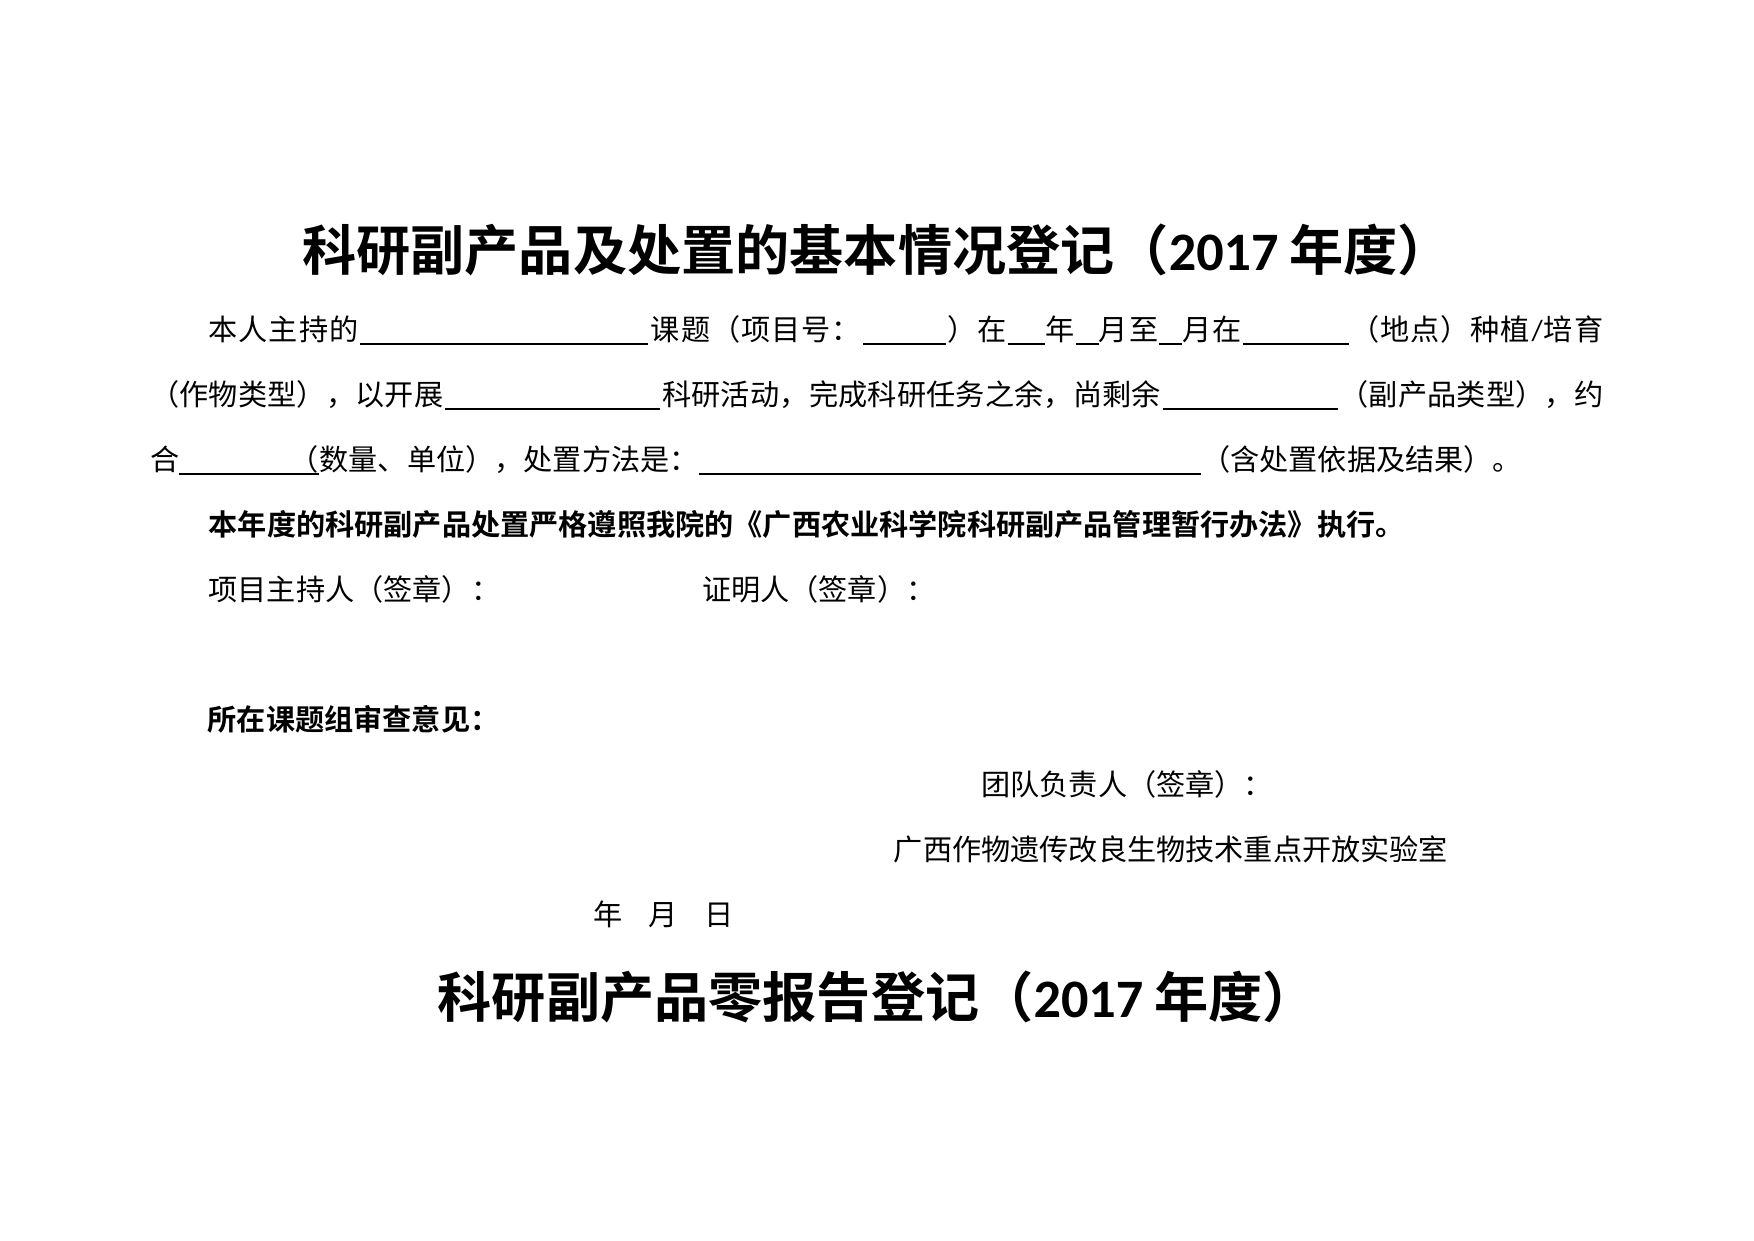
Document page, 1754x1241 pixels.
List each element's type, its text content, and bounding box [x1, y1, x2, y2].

text 团队负责人（签章）： [150, 750, 1604, 815]
text 所在课题组审查意见： [150, 685, 1604, 750]
text 项目主持人（签章）： 证明人（签章）： [150, 555, 1604, 620]
text 年 月 日 [150, 880, 1604, 945]
text 本人主持的 课题（项目号： ）在 年 月至 月在 （地点）种植/培育 （作物类型），以开展 科研活动，完成科研任务之余，尚剩余 （副产品类型），约合 （数量、单位），处置方法是： （含处置依据及结果）。 [150, 295, 1604, 490]
text 广西作物遗传改良生物技术重点开放实验室 [150, 815, 1604, 880]
text 科研副产品及处置的基本情况登记（2017年度） [150, 198, 1604, 295]
text 科研副产品零报告登记（2017年度） [150, 945, 1604, 1043]
text 本年度的科研副产品处置严格遵照我院的《广西农业科学院科研副产品管理暂行办法》执行。 [150, 490, 1604, 555]
